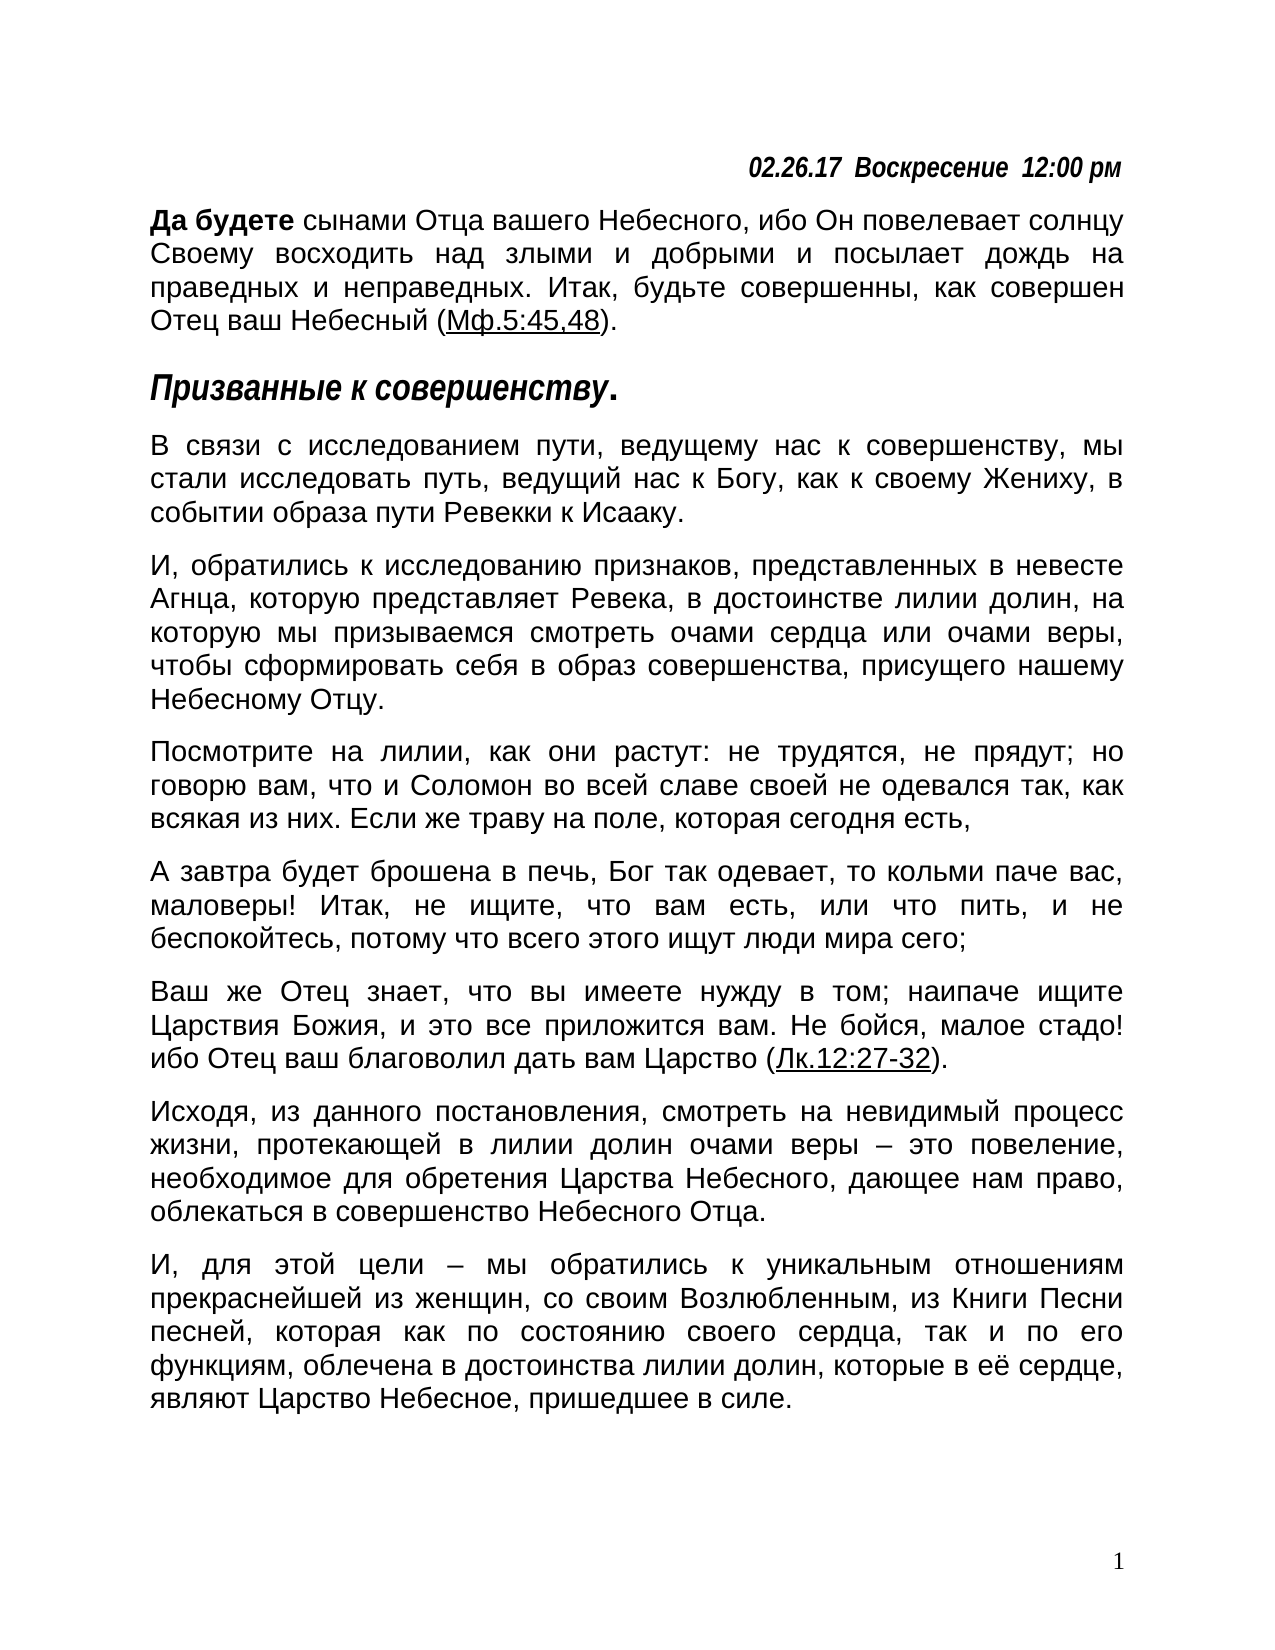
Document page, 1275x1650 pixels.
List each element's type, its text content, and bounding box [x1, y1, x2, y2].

text А завтра будет брошена в печь, Бог так одевает, то кольми паче вас, маловеры! Итак, не ищите, что вам есть, или что пить, и не беспокойтесь, потому что всего этого ищут люди мира сего; [150, 854, 1125, 955]
text 02.26.17 Воскресение 12:00 рм [150, 150, 1125, 183]
text И, для этой цели – мы обратились к уникальным отношениям прекраснейшей из женщин, со своим Возлюбленным, из Книги Песни песней, которая как по состоянию своего сердца, так и по его функциям, облечена в достоинства лилии долин, которые в её сердце, являют Царство Небесное, пришедшее в силе. [150, 1247, 1125, 1415]
text В связи с исследованием пути, ведущему нас к совершенству, мы стали исследовать путь, ведущий нас к Богу, как к своему Жениху, в событии образа пути Ревекки к Исааку. [150, 428, 1125, 528]
text И, обратились к исследованию признаков, представленных в невесте Агнца, которую представляет Ревека, в достоинстве лилии долин, на которую мы призываемся смотреть очами сердца или очами веры, чтобы сформировать себя в образ совершенства, присущего нашему Небесному Отцу. [150, 548, 1125, 715]
text Да будете сынами Отца вашего Небесного, ибо Он повелевает солнцу Своему восходить над злыми и добрыми и посылает дождь на праведных и неправедных. Итак, будьте совершенны, как совершен Отец ваш Небесный (Мф.5:45,48). [150, 203, 1125, 337]
text Исходя, из данного постановления, смотреть на невидимый процесс жизни, протекающей в лилии долин очами веры – это повеление, необходимое для обретения Царства Небесного, дающее нам право, облекаться в совершенство Небесного Отца. [150, 1094, 1125, 1228]
text Призванные к совершенству. [150, 366, 1125, 409]
text Посмотрите на лилии, как они растут: не трудятся, не прядут; но говорю вам, что и Соломон во всей славе своей не одевался так, как всякая из них. Если же траву на поле, которая сегодня есть, [150, 734, 1125, 835]
text Ваш же Отец знает, что вы имеете нужду в том; наипаче ищите Царствия Божия, и это все приложится вам. Не бойся, малое стадо! ибо Отец ваш благоволил дать вам Царство (Лк.12:27-32). [150, 974, 1125, 1075]
